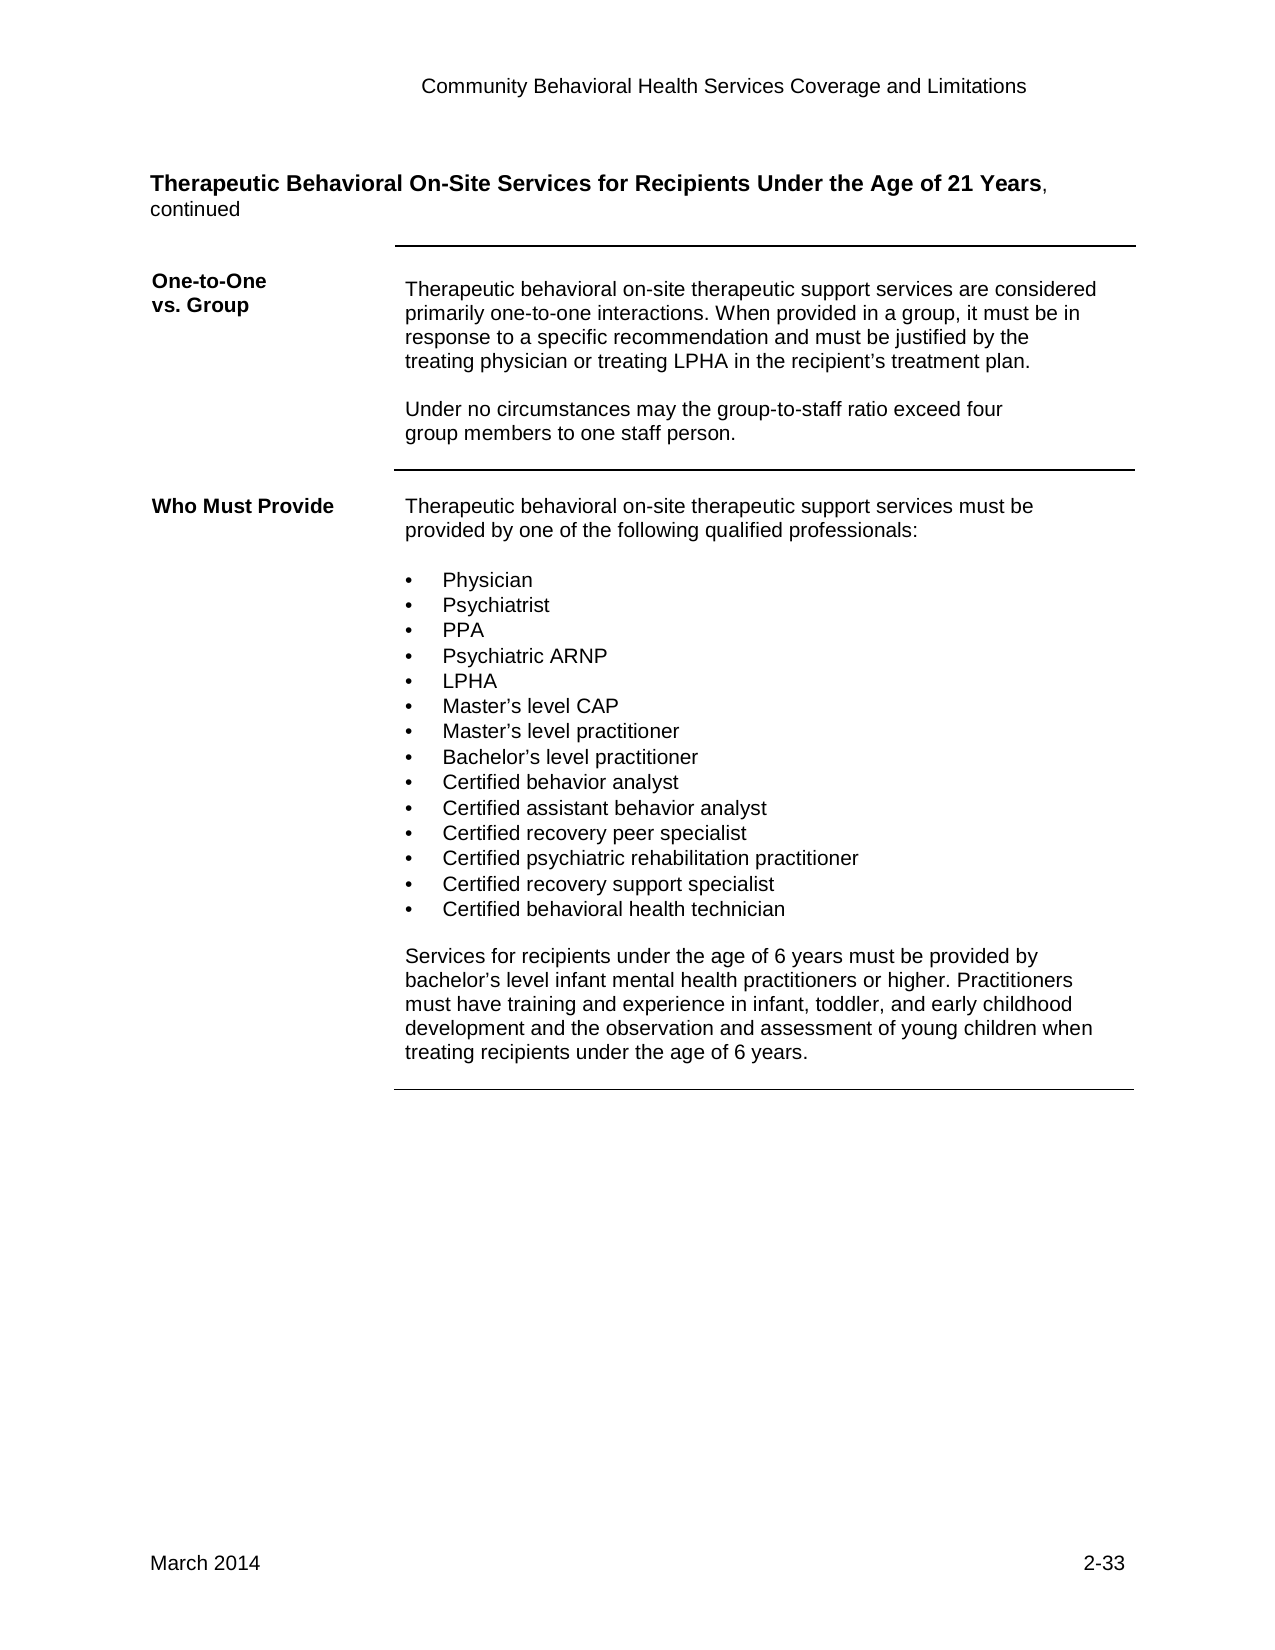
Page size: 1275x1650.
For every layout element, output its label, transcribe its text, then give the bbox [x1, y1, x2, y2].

subtitle One-to-One vs. Group [152, 269, 301, 317]
list Certified behavioral health technician [405, 897, 1148, 921]
list Psychiatrist [405, 593, 1148, 617]
list Certified recovery peer specialist [405, 821, 1148, 845]
list Physician [405, 567, 1148, 591]
text Therapeutic behavioral on-site therapeutic support services are considered primarily one-to-one interactions. When provided in a group, it must be in response to a specific recommendation and must be justified by the treating physician or treating LPHA in the recipient’s treatment plan. [405, 277, 1102, 373]
list LPHA [405, 669, 1148, 693]
list Certified psychiatric rehabilitation practitioner [405, 846, 1148, 870]
list Master’s level practitioner [405, 719, 1148, 743]
list Bachelor’s level practitioner [405, 745, 1148, 769]
list Certified behavior analyst [405, 770, 1148, 794]
text Under no circumstances may the group-to-staff ratio exceed four group members to one staff person. [405, 397, 1059, 445]
list Certified assistant behavior analyst [405, 796, 1148, 819]
list Master’s level CAP [405, 694, 1148, 718]
list PPA [405, 618, 1148, 642]
text Services for recipients under the age of 6 years must be provided by bachelor’s level infant mental health practitioners or higher. Practitioners must have training and experience in infant, toddler, and early childhood development and the observation and assessment of young children when treating recipients under the age of 6 years. [405, 945, 1122, 1063]
text Who Must Provide Therapeutic behavioral on-site therapeutic support services must be provided by one of the following qualified professionals: [152, 494, 1117, 542]
list Certified recovery support specialist [405, 872, 1148, 896]
list Psychiatric ARNP [405, 643, 1148, 667]
